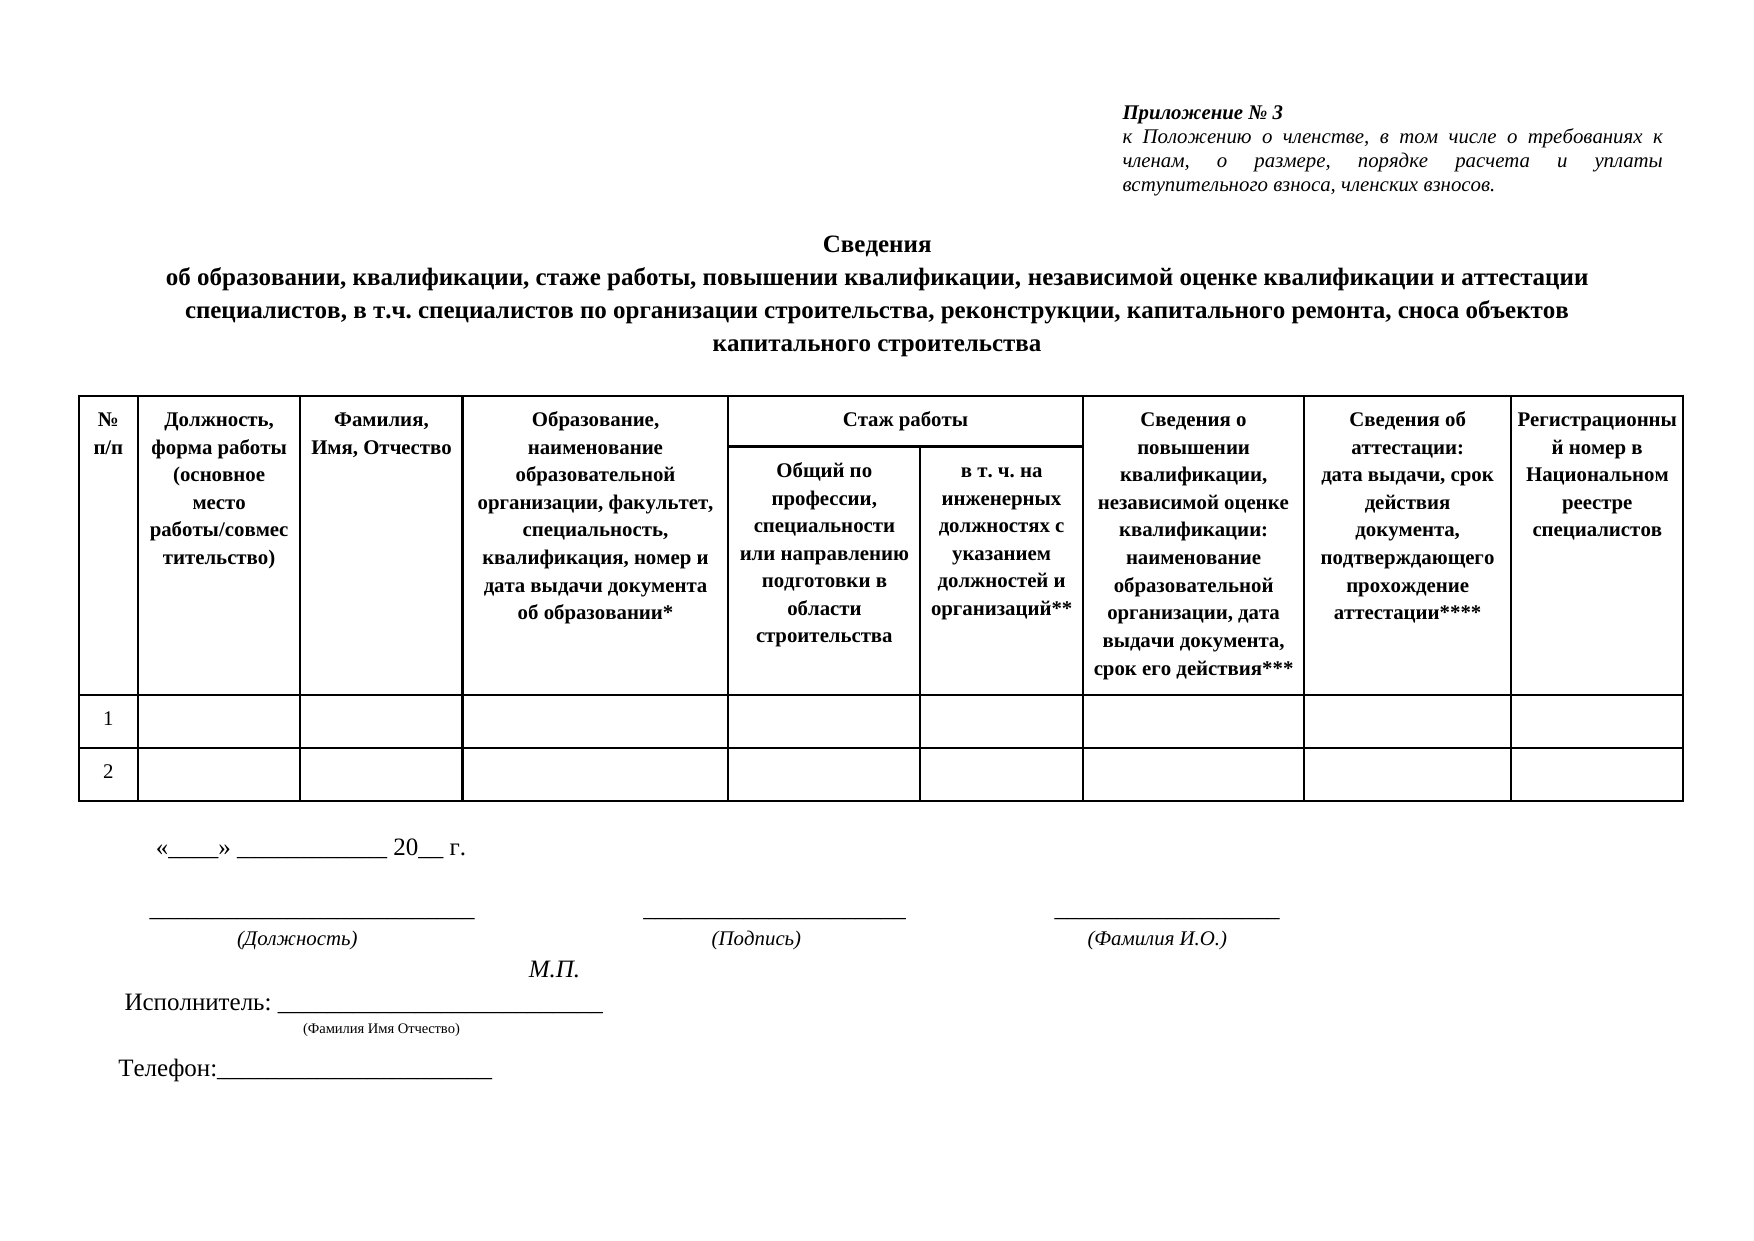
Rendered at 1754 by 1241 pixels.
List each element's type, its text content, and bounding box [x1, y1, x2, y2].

table_header Стаж работы [729, 397, 1082, 445]
table_cell [729, 749, 919, 800]
table_cell [1305, 696, 1510, 747]
table_cell [1512, 696, 1682, 747]
text «____» ____________ 20__ г. [118, 832, 1636, 861]
text (Фамилия Имя Отчество) [118, 1020, 1636, 1049]
table_cell [1084, 696, 1303, 747]
table_cell [921, 696, 1082, 747]
table_cell Общий по профессии, специальности или направлению подготовки в области строительства [729, 448, 919, 694]
text Телефон:______________________ [118, 1053, 1636, 1082]
text __________________________ _____________________ __________________ [118, 893, 1625, 922]
text (Должность) (Подпись) (Фамилия И.О.) [118, 926, 1636, 950]
table_cell [139, 749, 299, 800]
table_cell [1084, 749, 1303, 800]
table_header № п/п [80, 397, 137, 694]
table_cell в т. ч. на инженерных должностях с указанием должностей и организаций** [921, 448, 1082, 694]
table_cell 2 [80, 749, 137, 800]
table_header Регистрационный номер в Национальном реестре специалистов [1512, 397, 1682, 694]
text к Положению о членстве, в том числе о требованиях к членам, о размере, порядке расчета и уплаты вступительного взноса, членских взносов. [1122, 124, 1665, 196]
table_cell [921, 749, 1082, 800]
table_cell [464, 696, 727, 747]
table_header Сведения об аттестации: дата выдачи, срок действия документа, подтверждающего прохождение аттестации**** [1305, 397, 1510, 694]
table_cell [301, 749, 461, 800]
table_cell [139, 696, 299, 747]
table_header Сведения о повышении квалификации, независимой оценке квалификации: наименование образовательной организации, дата выдачи документа, срок его действия*** [1084, 397, 1303, 694]
text Приложение № 3 [1122, 100, 1665, 124]
table_header Должность, форма работы (основное место работы/совместительство) [139, 397, 299, 694]
text Исполнитель: __________________________ [118, 987, 1636, 1016]
table_cell 1 [80, 696, 137, 747]
table_cell [1305, 749, 1510, 800]
text М.П. [118, 954, 1636, 983]
table_cell [301, 696, 461, 747]
table_header Образование, наименование образовательной организации, факультет, специальность, квалификация, номер и дата выдачи документа об образовании* [464, 397, 727, 694]
table_header Фамилия, Имя, Отчество [301, 397, 461, 694]
table_cell [1512, 749, 1682, 800]
table_cell [464, 749, 727, 800]
text об образовании, квалификации, стаже работы, повышении квалификации, независимой оценке квалификации и аттестации специалистов, в т.ч. специалистов по организации строительства, реконструкции, капитального ремонта, сноса объектов капитального строительства [118, 262, 1636, 357]
text Сведения [118, 229, 1636, 258]
table_cell [729, 696, 919, 747]
